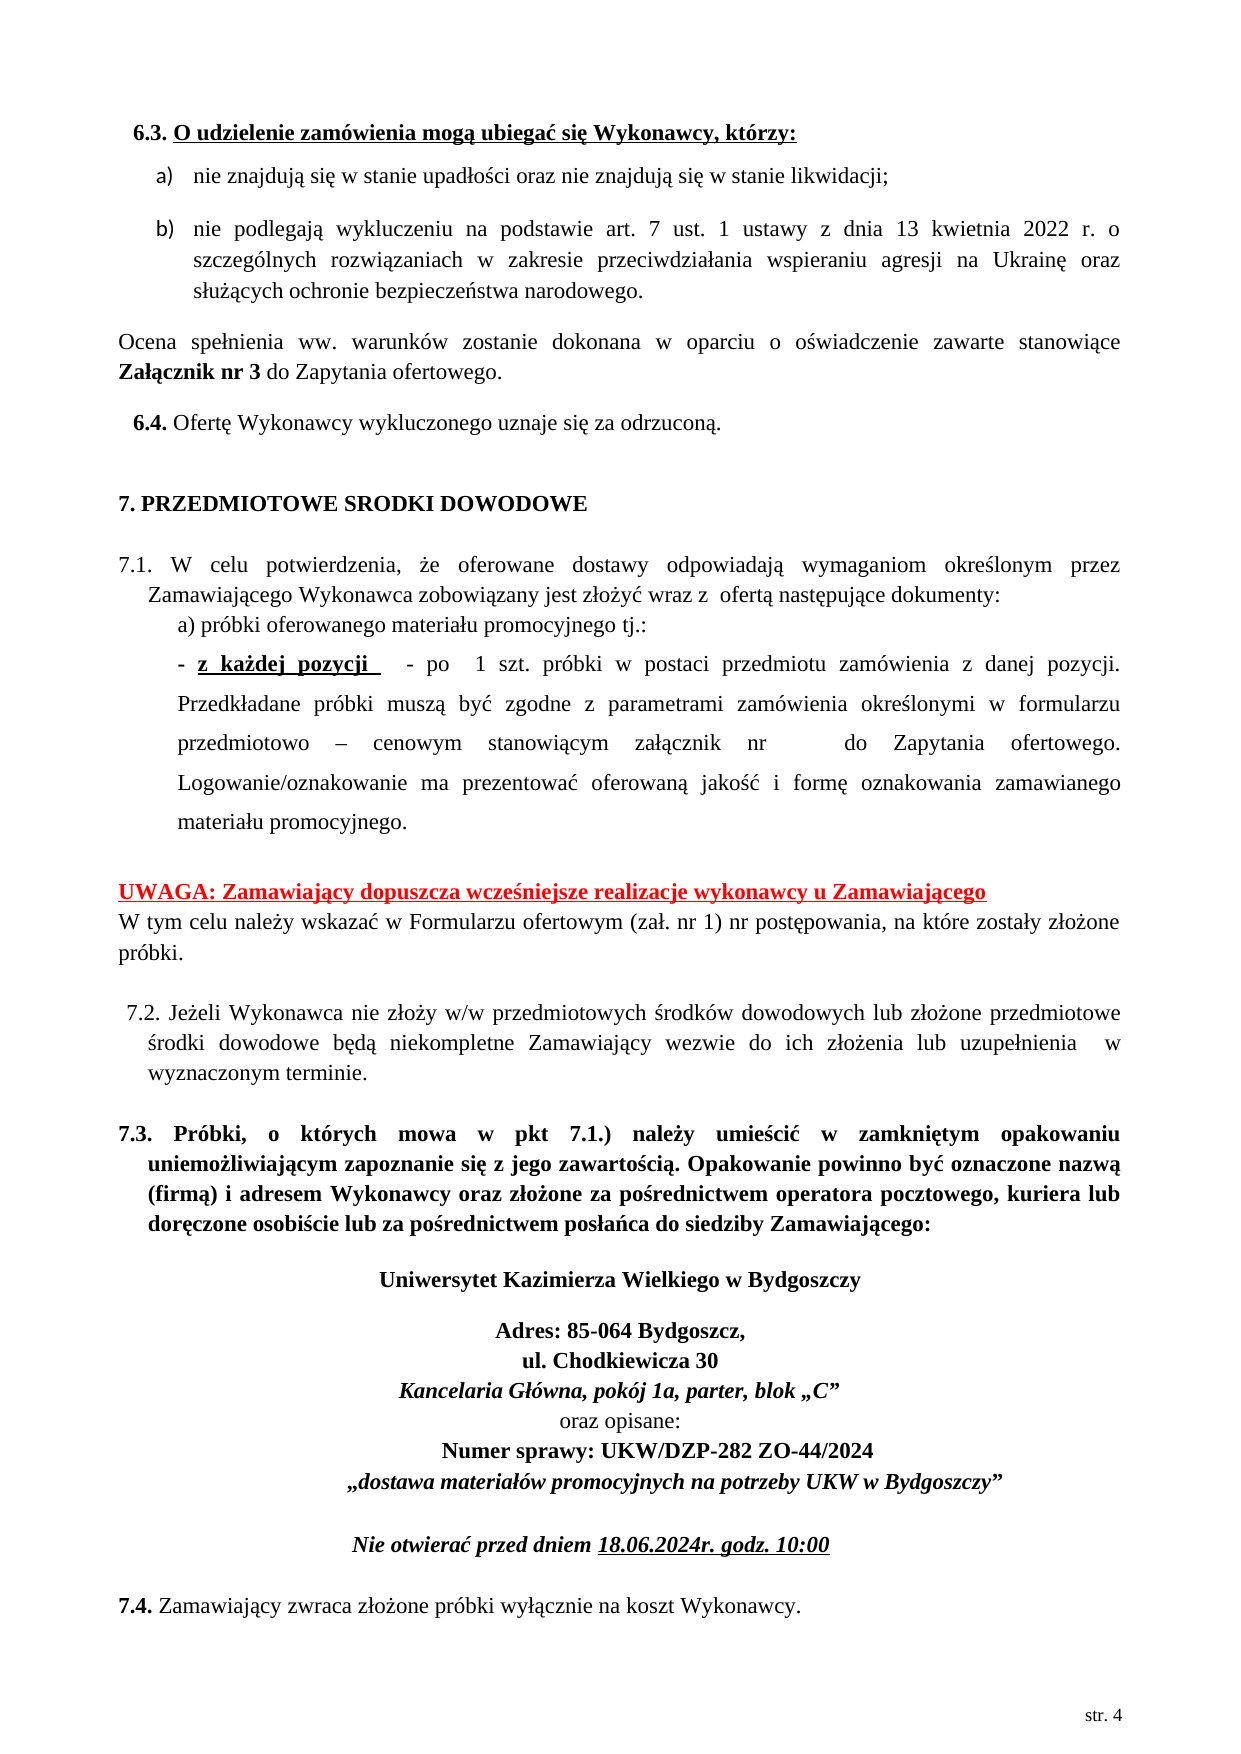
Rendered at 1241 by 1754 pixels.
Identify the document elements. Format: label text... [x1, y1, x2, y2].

text Kancelaria Główna, pokój 1a, parter, blok „C” [118, 1377, 1122, 1403]
list Uniwersytet Kazimierza Wielkiego w Bydgoszczy [118, 1266, 1122, 1292]
list 7.2. Jeżeli Wykonawca nie złoży w/w przedmiotowych środków dowodowych lub złożone przedmiotowe środki dowodowe będą niekompletne Zamawiający wezwie do ich złożenia lub uzupełnienia w wyznaczonym terminie. [118, 999, 1122, 1086]
table_header „dostawa materiałów promocyjnych na potrzeby UKW w Bydgoszczy” Nie otwierać przed dniem 18.06.2024r. godz. 10:00 [118, 1468, 1065, 1562]
list 6.4. Ofertę Wykonawcy wykluczonego uznaje się za odrzuconą. [133, 409, 1122, 435]
list a) próbki oferowanego materiału promocyjnego tj.: [622, 611, 1122, 637]
list nie podlegają wykluczeniu na podstawie art. 7 ust. 1 ustawy z dnia 13 kwietnia 2022 r. o szczególnych rozwiązaniach w zakresie przeciwdziałania wspieraniu agresji na Ukrainę oraz służących ochronie bezpieczeństwa narodowego. [156, 214, 1122, 303]
text ul. Chodkiewicza 30 [118, 1347, 1122, 1373]
text 7.3. Próbki, o których mowa w pkt 7.1.) należy umieścić w zamkniętym opakowaniu uniemożliwiającym zapoznanie się z jego zawartością. Opakowanie powinno być oznaczone nazwą (firmą) i adresem Wykonawcy oraz złożone za pośrednictwem operatora pocztowego, kuriera lub doręczone osobiście lub za pośrednictwem posłańca do siedziby Zamawiającego: [118, 1120, 1122, 1237]
list 6.3. O udzielenie zamówienia mogą ubiegać się Wykonawcy, którzy: [133, 119, 1122, 145]
text oraz opisane: [118, 1407, 1122, 1434]
text Adres: 85-064 Bydgoszcz, [118, 1317, 1122, 1343]
list 7.1. W celu potwierdzenia, że oferowane dostawy odpowiadają wymaganiom określonym przez Zamawiającego Wykonawca zobowiązany jest złożyć wraz z ofertą następujące dokumenty: [118, 551, 1122, 607]
text 7.4. Zamawiający zwraca złożone próbki wyłącznie na koszt Wykonawcy. [118, 1592, 1122, 1618]
text W tym celu należy wskazać w Formularzu ofertowym (zał. nr 1) nr postępowania, na które zostały złożone próbki. [118, 908, 1122, 965]
text UWAGA: Zamawiający dopuszcza wcześniejsze realizacje wykonawcy u Zamawiającego [118, 878, 1122, 904]
list nie znajdują się w stanie upadłości oraz nie znajdują się w stanie likwidacji; [156, 162, 1122, 189]
list Ocena spełnienia ww. warunków zostanie dokonana w oparciu o oświadczenie zawarte stanowiące Załącznik nr 3 do Zapytania ofertowego. [118, 328, 1122, 384]
text Numer sprawy: UKW/DZP-282 ZO-44/2024 [193, 1437, 1122, 1464]
text 7. PRZEDMIOTOWE SRODKI DOWODOWE [118, 490, 1122, 517]
list - z każdej pozycji - po 1 szt. próbki w postaci przedmiotu zamówienia z danej pozycji. Przedkładane próbki muszą być zgodne z parametrami zamówienia określonymi w formularzu przedmiotowo – cenowym stanowiącym załącznik nr do Zapytania ofertowego. Logowanie/oznakowanie ma prezentować oferowaną jakość i formę oznakowania zamawianego materiału promocyjnego. [177, 651, 1122, 835]
